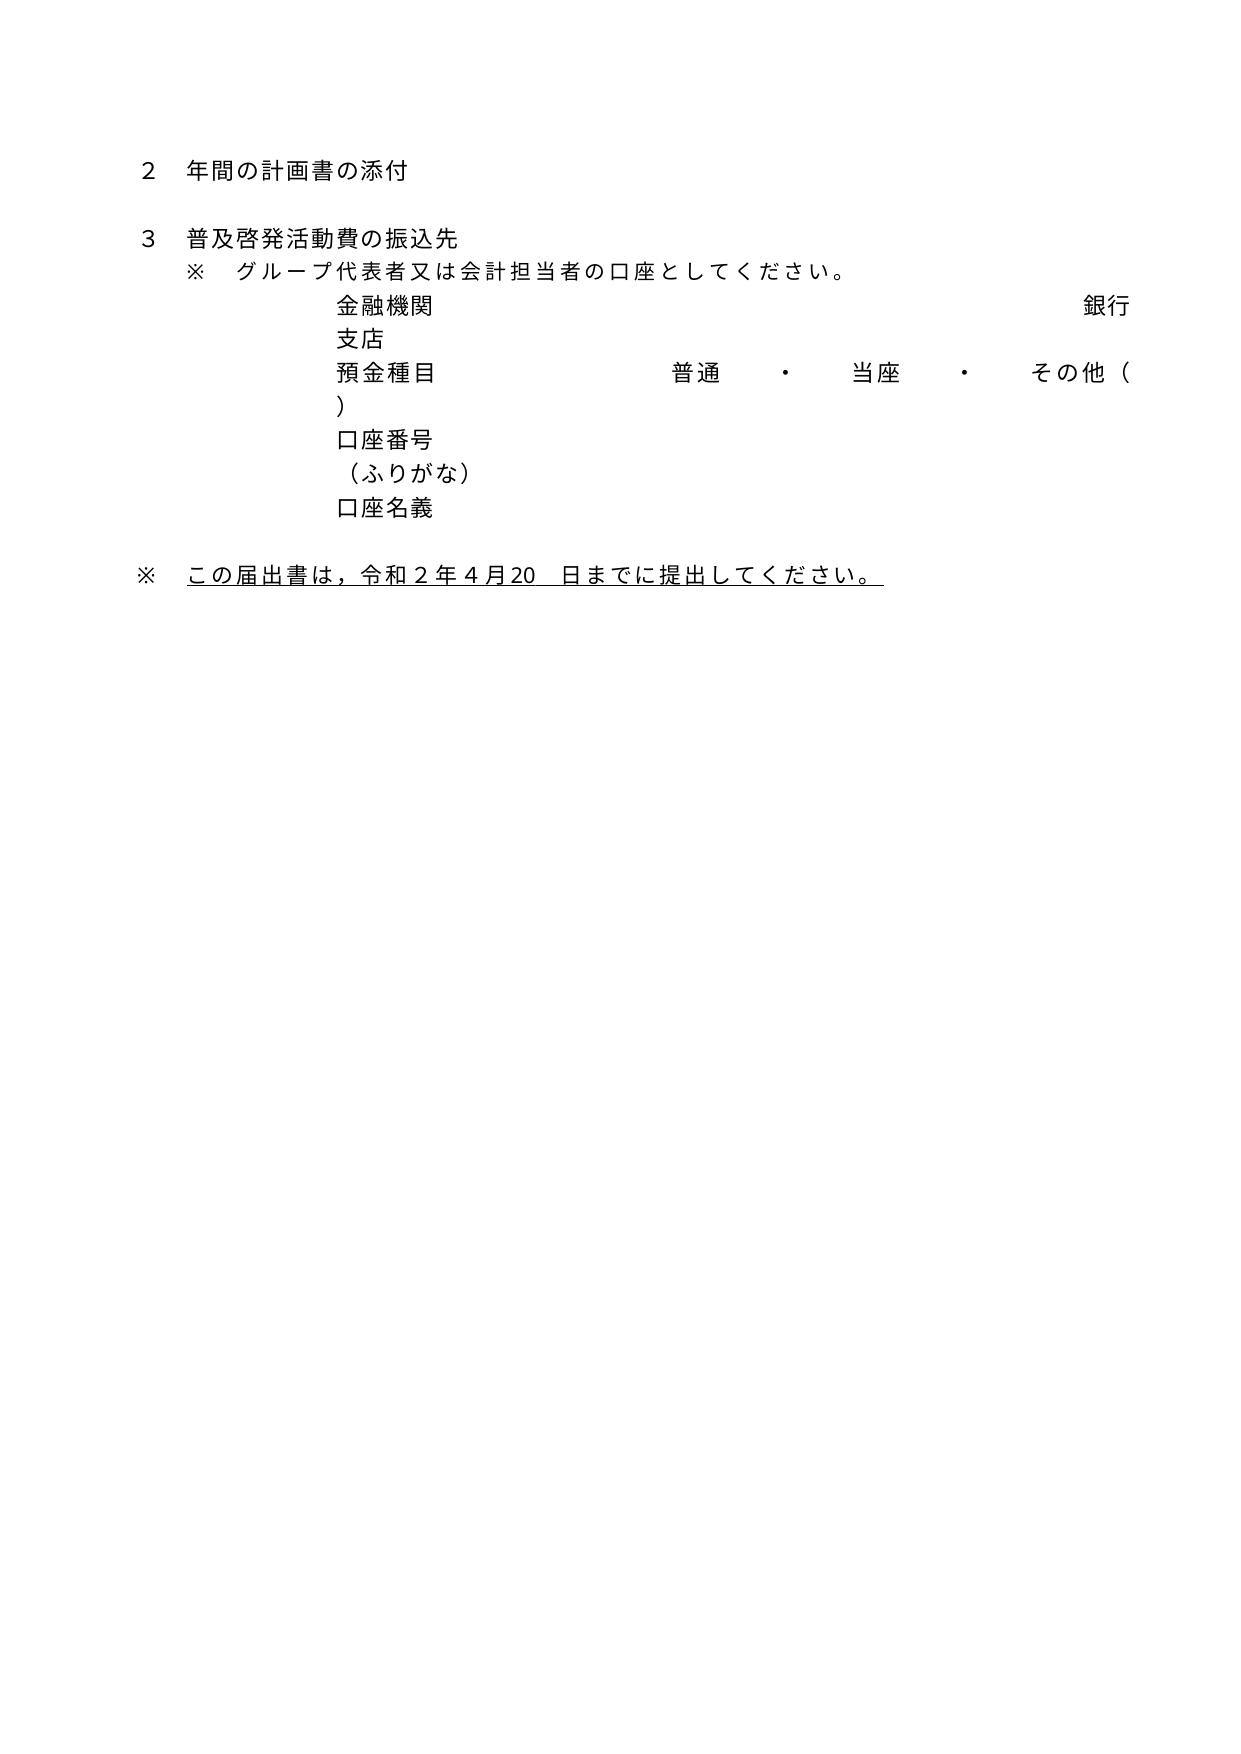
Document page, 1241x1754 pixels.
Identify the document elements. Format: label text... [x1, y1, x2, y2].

text （ふりがな） [313, 456, 1133, 489]
text 口座番号 [313, 422, 1133, 456]
text ３ 普及啓発活動費の振込先 [137, 220, 1133, 254]
text 預金種目 普通 ・ 当座 ・ その他（ ） [313, 355, 1133, 422]
text ２ 年間の計画書の添付 [137, 153, 1133, 187]
text ※ グループ代表者又は会計担当者の口座としてください。 [181, 254, 1133, 287]
text 金融機関 銀行 支店 [313, 287, 1133, 355]
text ※ この届出書は，令和２年４月20日までに提出してください。 [137, 557, 1133, 590]
text 口座名義 [313, 489, 1133, 523]
